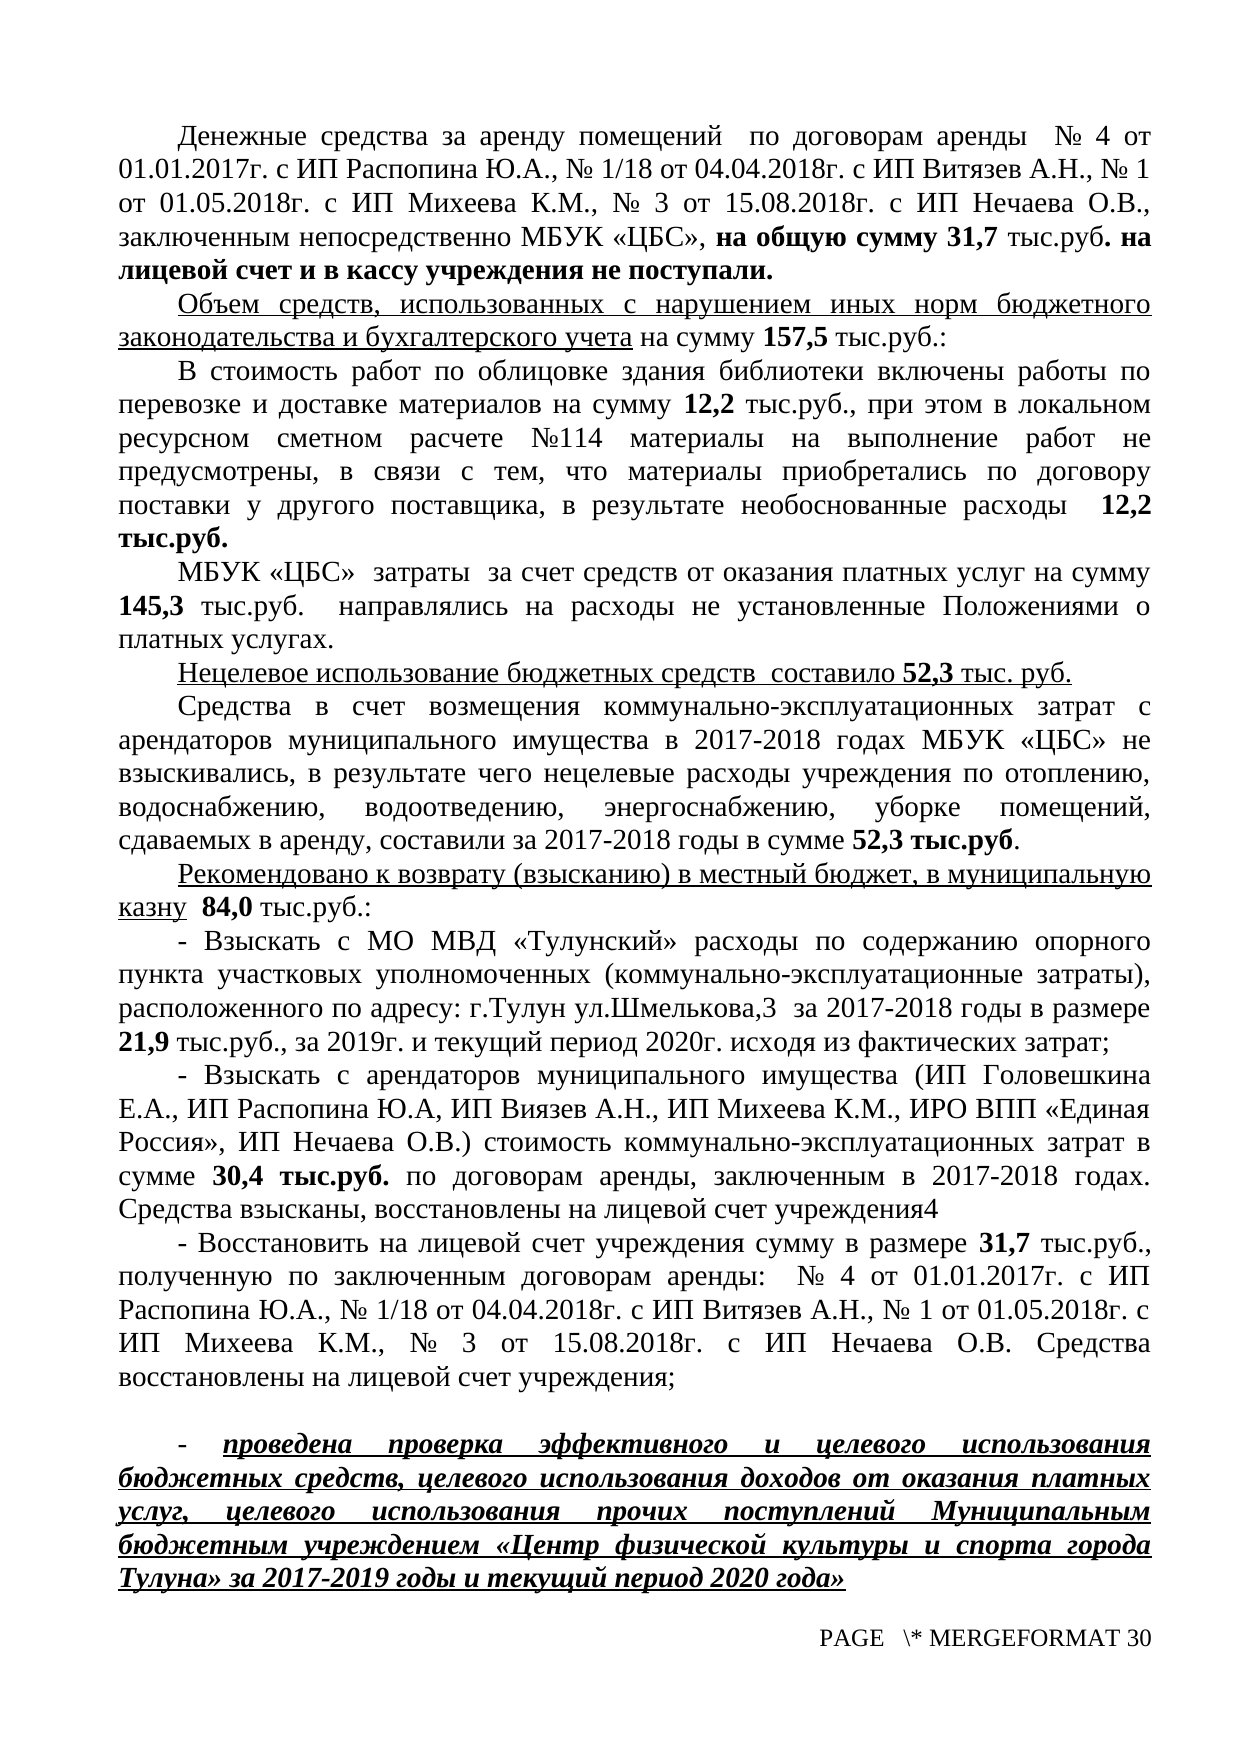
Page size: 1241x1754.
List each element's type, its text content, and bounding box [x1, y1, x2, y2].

text Рекомендовано к возврату (взысканию) в местный бюджет, в муниципальную казну 84,0 тыс.руб.: [118, 856, 1152, 923]
text Объем средств, использованных с нарушением иных норм бюджетного законодательства и бухгалтерского учета на сумму 157,5 тыс.руб.: [118, 286, 1152, 353]
text - проведена проверка эффективного и целевого использования бюджетных средств, целевого использования доходов от оказания платных услуг, целевого использования прочих поступлений Муниципальным бюджетным учреждением «Центр физической культуры и спорта города Тулуна» за 2017-2019 годы и текущий период 2020 года» [118, 1426, 1152, 1556]
text Средства в счет возмещения коммунально-эксплуатационных затрат с арендаторов муниципального имущества в 2017-2018 годах МБУК «ЦБС» не взыскивались, в результате чего нецелевые расходы учреждения по отоплению, водоснабжению, водоотведению, энергоснабжению, уборке помещений, сдаваемых в аренду, составили за 2017-2018 годы в сумме 52,3 тыс.руб. [118, 688, 1152, 856]
text - Восстановить на лицевой счет учреждения сумму в размере 31,7 тыс.руб., полученную по заключенным договорам аренды: № 4 от 01.01.2017г. с ИП Распопина Ю.А., № 1/18 от 04.04.2018г. с ИП Витязев А.Н., № 1 от 01.05.2018г. с ИП Михеева К.М., № 3 от 15.08.2018г. с ИП Нечаева О.В. Средства восстановлены на лицевой счет учреждения; [118, 1225, 1152, 1393]
text В стоимость работ по облицовке здания библиотеки включены работы по перевозке и доставке материалов на сумму 12,2 тыс.руб., при этом в локальном ресурсном сметном расчете №114 материалы на выполнение работ не предусмотрены, в связи с тем, что материалы приобретались по договору поставки у другого поставщика, в результате необоснованные расходы 12,2 тыс.руб. [118, 353, 1152, 554]
text МБУК «ЦБС» затраты за счет средств от оказания платных услуг на сумму 145,3 тыс.руб. направлялись на расходы не установленные Положениями о платных услугах. [118, 554, 1152, 655]
text Денежные средства за аренду помещений по договорам аренды № 4 от 01.01.2017г. с ИП Распопина Ю.А., № 1/18 от 04.04.2018г. с ИП Витязев А.Н., № 1 от 01.05.2018г. с ИП Михеева К.М., № 3 от 15.08.2018г. с ИП Нечаева О.В., заключенным непосредственно МБУК «ЦБС», на общую сумму 31,7 тыс.руб. на лицевой счет и в кассу учреждения не поступали. [118, 118, 1152, 286]
text - Взыскать с МО МВД «Тулунский» расходы по содержанию опорного пункта участковых уполномоченных (коммунально-эксплуатационные затраты), расположенного по адресу: г.Тулун ул.Шмелькова,3 за 2017-2018 годы в размере 21,9 тыс.руб., за 2019г. и текущий период 2020г. исходя из фактических затрат; [118, 923, 1152, 1057]
text - Взыскать с арендаторов муниципального имущества (ИП Головешкина Е.А., ИП Распопина Ю.А, ИП Виязев А.Н., ИП Михеева К.М., ИРО ВПП «Единая Россия», ИП Нечаева О.В.) стоимость коммунально-эксплуатационных затрат в сумме 30,4 тыс.руб. по договорам аренды, заключенным в 2017-2018 годах. Средства взысканы, восстановлены на лицевой счет учреждения4 [118, 1057, 1152, 1225]
text Нецелевое использование бюджетных средств составило 52,3 тыс. руб. [118, 655, 1152, 688]
text - проведена проверка эффективного и целевого использования бюджетных средств, целевого использования доходов от оказания платных услуг, целевого использования прочих поступлений Муниципальным бюджетным учреждением «Центр физической культуры и спорта города Тулуна» за 2017-2019 годы и текущий период 2020 года» [118, 1558, 1152, 1594]
